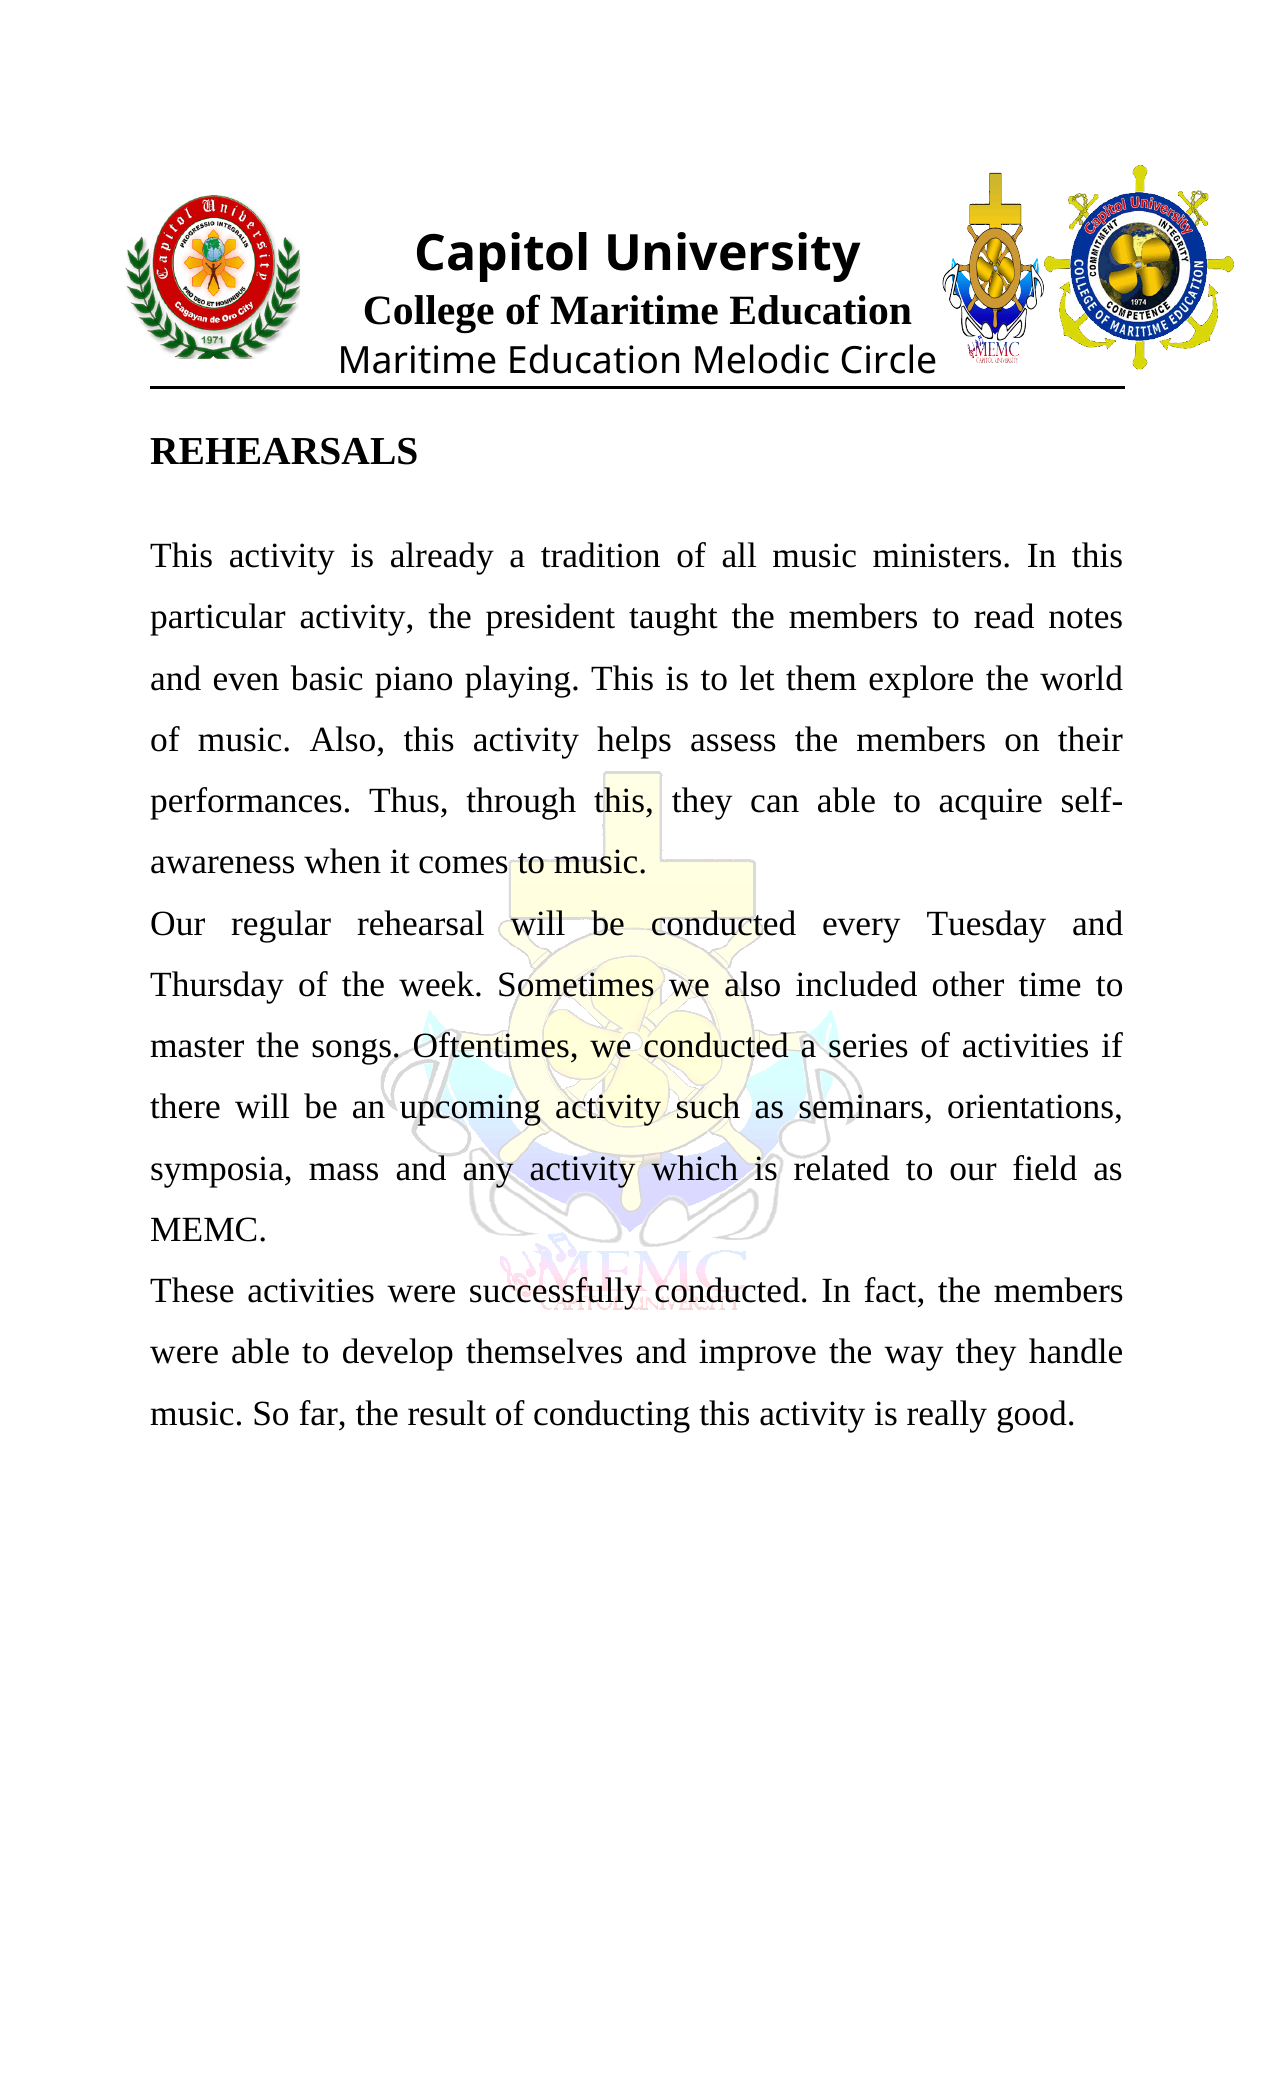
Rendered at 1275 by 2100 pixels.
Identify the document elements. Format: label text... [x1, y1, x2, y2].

text This activity is already a tradition of all music ministers. In this particular activity, the president taught the members to read notes and even basic piano playing. This is to let them explore the world of music. Also, this activity helps assess the members on their performances. Thus, through this, they can able to acquire self-awareness when it comes to music. [150, 534, 1125, 882]
text Capitol University [150, 217, 1125, 285]
text College of Maritime Education [150, 285, 1125, 333]
picture [125, 195, 300, 359]
picture [937, 160, 1247, 382]
text Our regular rehearsal will be conducted every Tuesday and Thursday of the week. Sometimes we also included other time to master the songs. Oftentimes, we conducted a series of activities if there will be an upcoming activity such as seminars, orientations, symposia, mass and any activity which is related to our field as MEMC. [150, 902, 1125, 1249]
text These activities were successfully conducted. In fact, the members were able to develop themselves and improve the way they handle music. So far, the result of conducting this activity is really good. [150, 1269, 1125, 1433]
text Maritime Education Melodic Circle [150, 333, 1125, 386]
text REHEARSALS [150, 428, 1125, 473]
